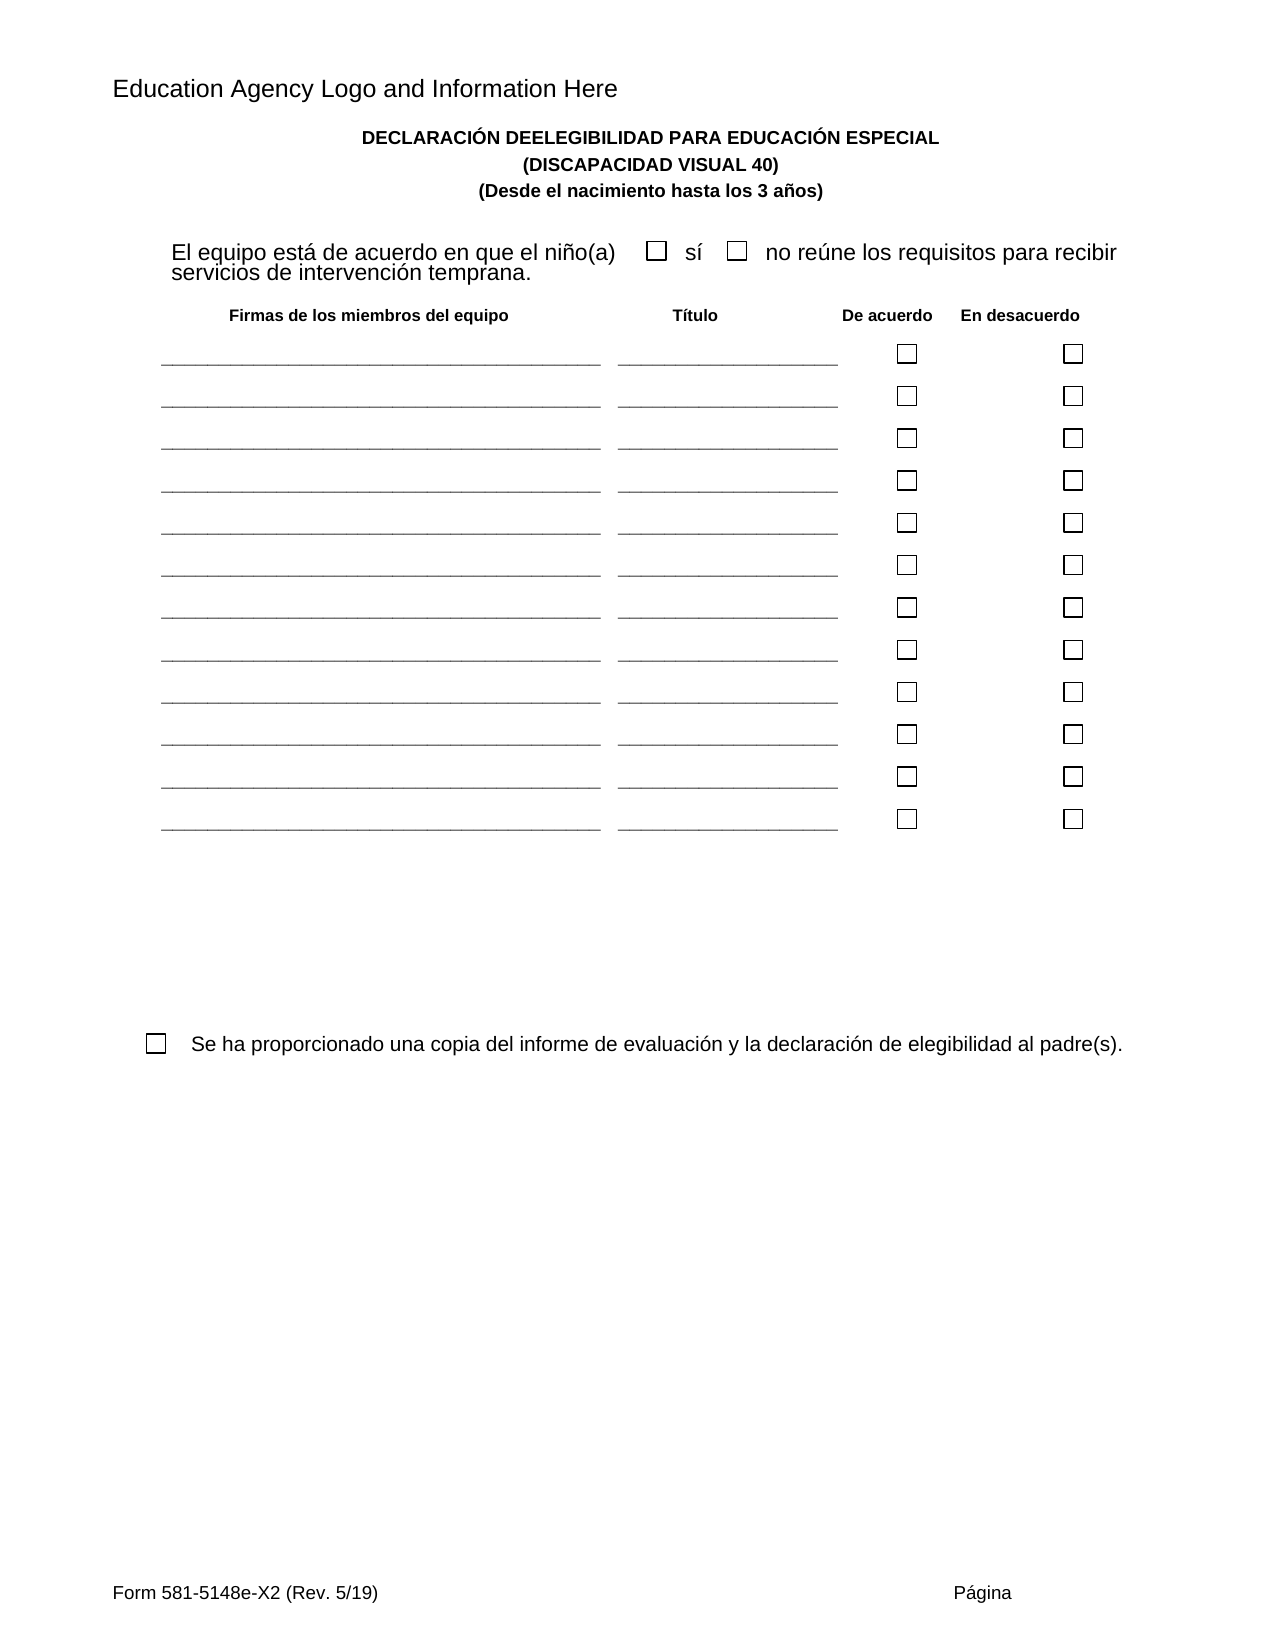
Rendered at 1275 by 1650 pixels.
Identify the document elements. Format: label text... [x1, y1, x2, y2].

text Firmas de los miembros del equipo Título De acuerdo En desacuerdo [171, 305, 1205, 325]
text ______________________________________ ___________________ [161, 809, 1200, 833]
text Se ha proporcionado una copia del informe de evaluación y la declaración de elegibilidad al padre(s). [179, 1031, 1200, 1055]
text El equipo está de acuerdo en que el niño(a) sí no reúne los requisitos para recibir servicios de intervención temprana. [171, 244, 1205, 284]
text ______________________________________ ___________________ [161, 766, 1200, 790]
text ______________________________________ ___________________ [161, 639, 1200, 663]
text ______________________________________ ___________________ [161, 343, 1200, 367]
text ______________________________________ ___________________ [161, 724, 1200, 748]
text ______________________________________ ___________________ [161, 513, 1200, 537]
text ______________________________________ ___________________ [161, 428, 1200, 452]
text ______________________________________ ___________________ [161, 555, 1200, 579]
text ______________________________________ ___________________ [161, 470, 1200, 494]
text ______________________________________ ___________________ [161, 386, 1200, 410]
text ______________________________________ ___________________ [161, 682, 1200, 706]
text ______________________________________ ___________________ [161, 597, 1200, 621]
